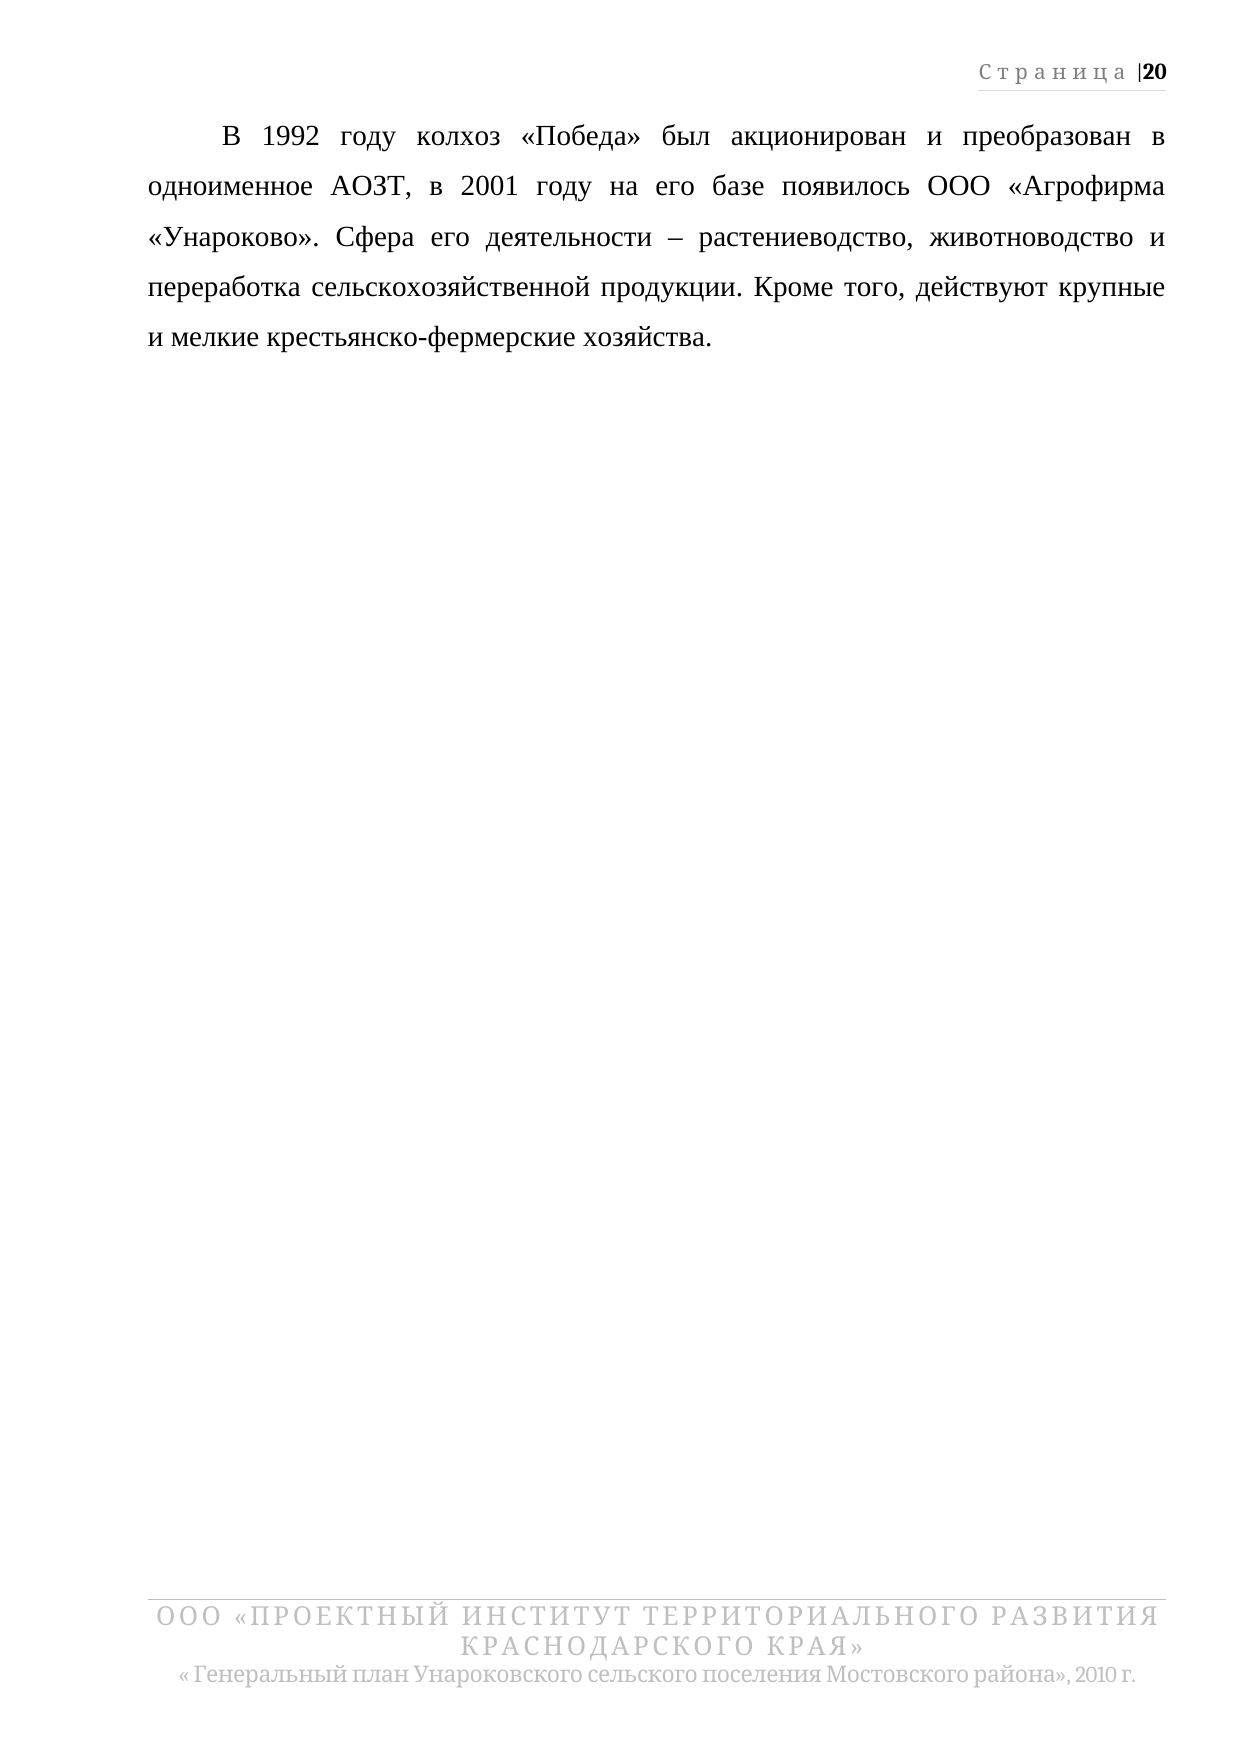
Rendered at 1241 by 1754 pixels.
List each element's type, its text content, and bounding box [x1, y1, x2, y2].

text В 1992 году колхоз «Победа» был акционирован и преобразован в одноименное АОЗТ, в 2001 году на его базе появилось ООО «Агрофирма «Унароково». Сфера его деятельности – растениеводство, животноводство и переработка сельскохозяйственной продукции. Кроме того, действуют крупные и мелкие крестьянско-фермерские хозяйства. [148, 118, 1166, 353]
